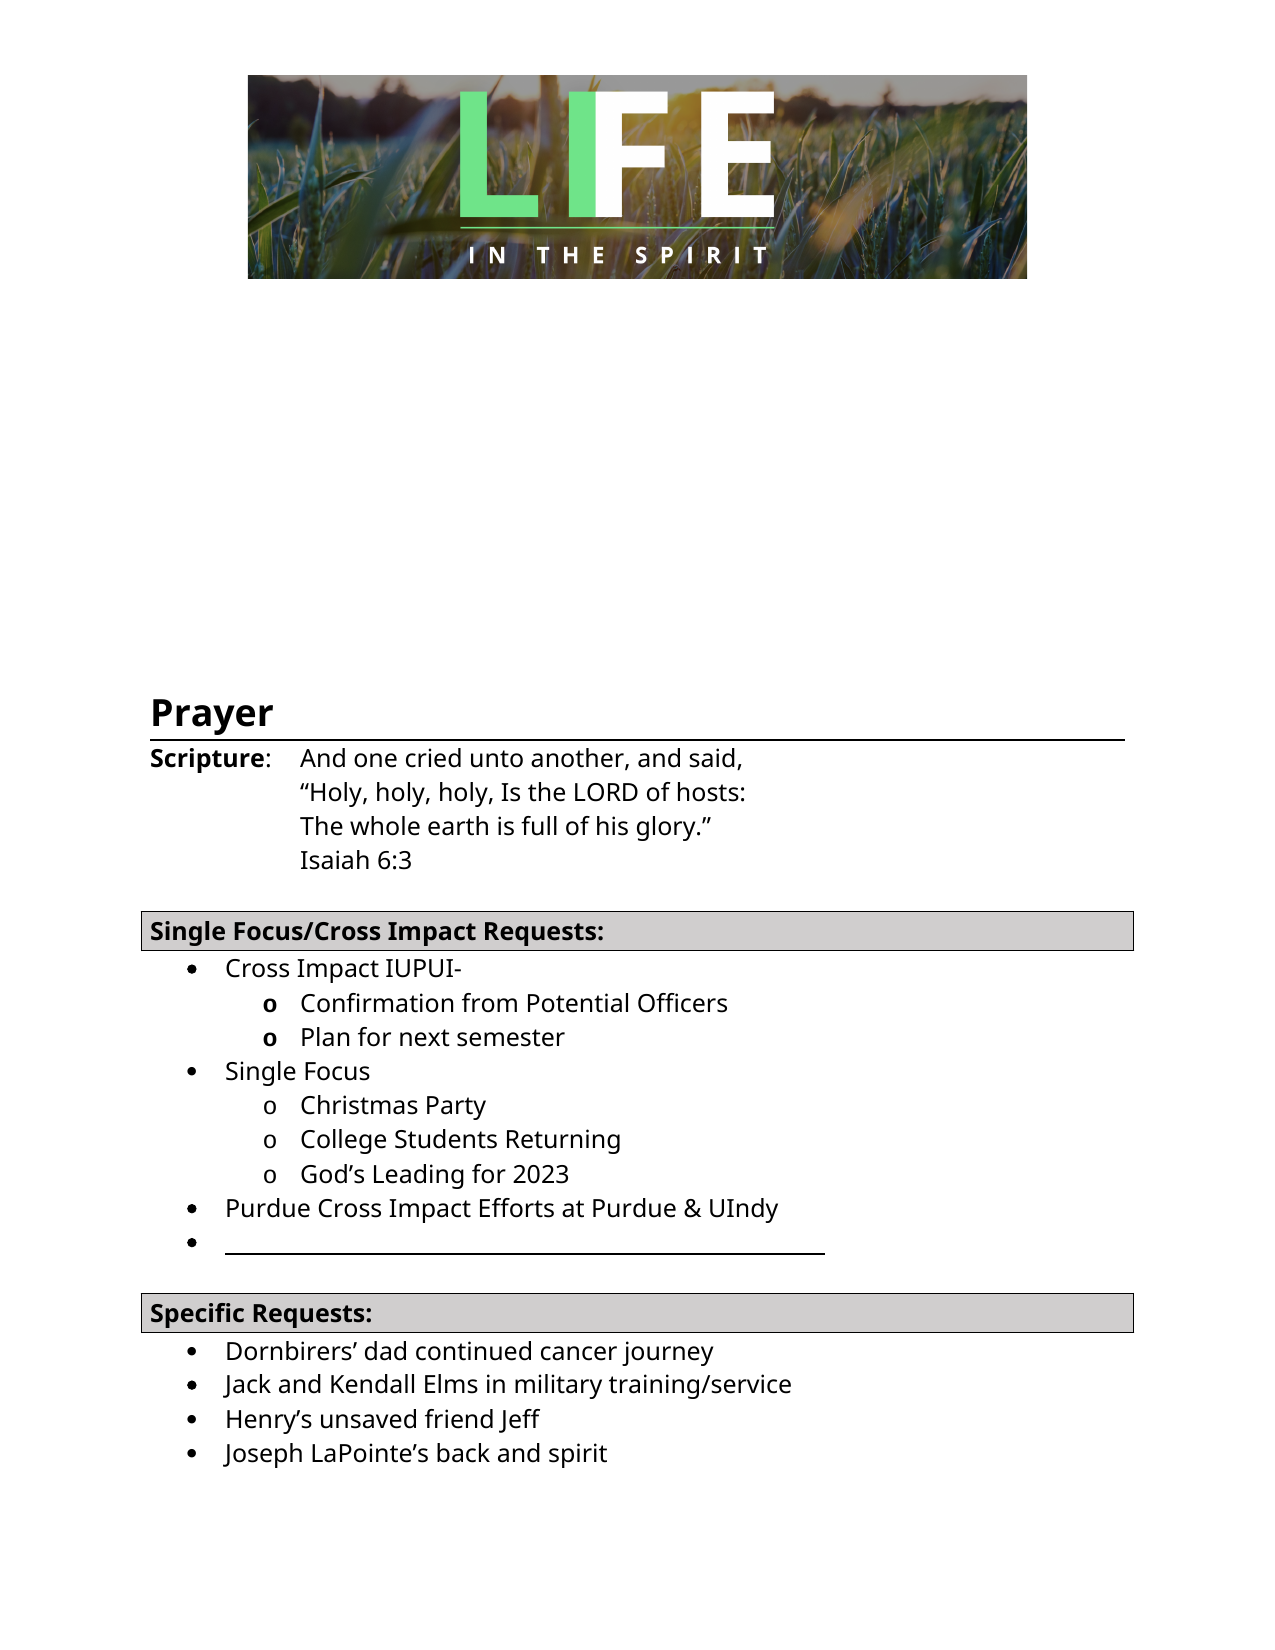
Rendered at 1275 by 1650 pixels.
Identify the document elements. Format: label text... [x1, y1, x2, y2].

list Dornbirers’ dad continued cancer journey [187, 1333, 1125, 1367]
text Specific Requests: [142, 1294, 1133, 1332]
list God’s Leading for 2023 [262, 1156, 1125, 1191]
list Confirmation from Potential Officers [262, 985, 1125, 1019]
text Scripture: And one cried unto another, and said, [150, 741, 1125, 774]
list Plan for next semester [262, 1019, 1125, 1054]
text “Holy, holy, holy, Is the LORD of hosts: [150, 774, 1125, 809]
text Isaiah 6:3 [225, 843, 1125, 877]
list Cross Impact IUPUI- [187, 951, 1125, 985]
list Christmas Party [262, 1088, 1125, 1122]
list Jack and Kendall Elms in military training/service [187, 1367, 1125, 1401]
list Single Focus [187, 1054, 1125, 1088]
list Purdue Cross Impact Efforts at Purdue & UIndy [187, 1191, 1125, 1225]
text Single Focus/Cross Impact Requests: [142, 912, 1133, 950]
list College Students Returning [262, 1122, 1125, 1156]
text Prayer [150, 686, 1125, 739]
text The whole earth is full of his glory.” [150, 809, 1125, 843]
list Henry’s unsaved friend Jeff [187, 1401, 1125, 1435]
list Joseph LaPointe’s back and spirit [187, 1435, 1125, 1469]
picture [247, 75, 1028, 279]
